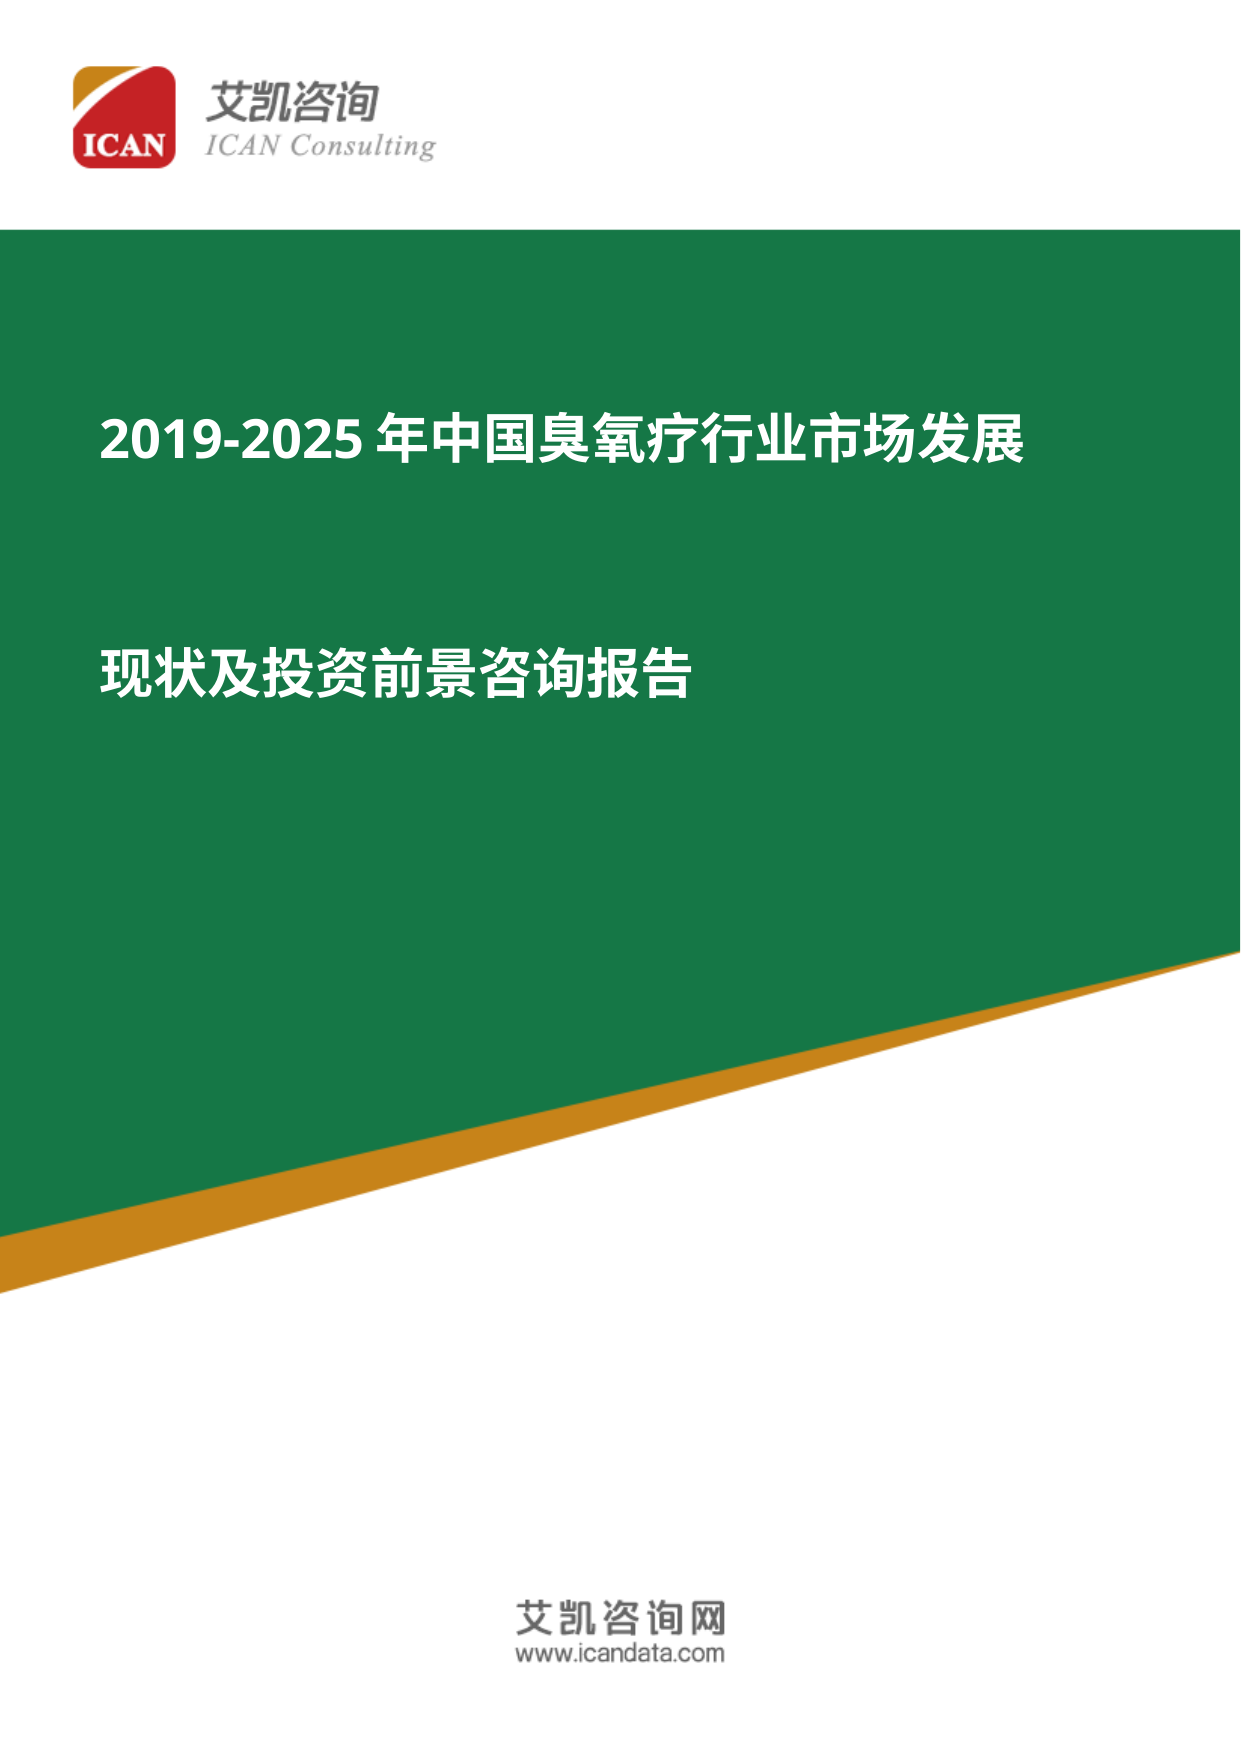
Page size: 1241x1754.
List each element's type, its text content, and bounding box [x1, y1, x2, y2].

picture [0, 5, 1241, 1754]
subtitle 2019-2025年中国臭氧疗行业市场发展现状及投资前景咨询报告 [99, 386, 1053, 718]
